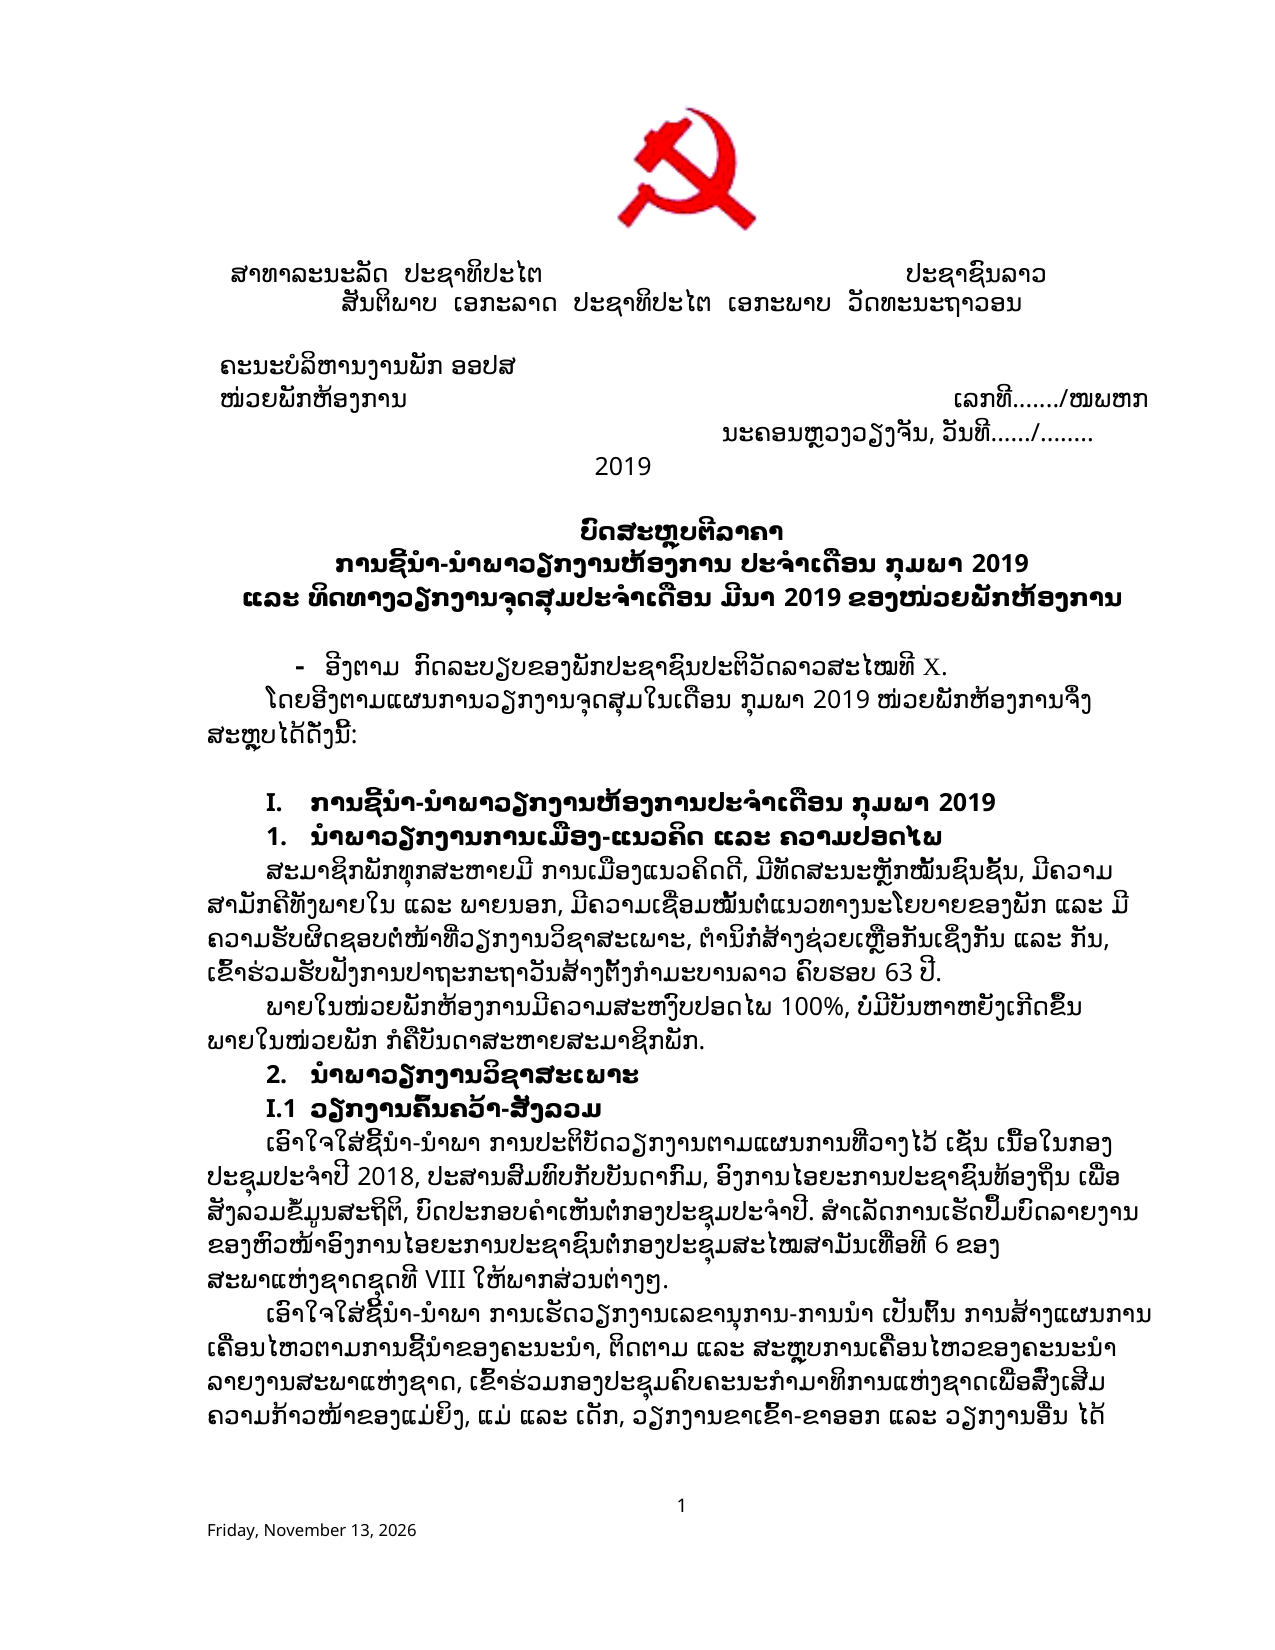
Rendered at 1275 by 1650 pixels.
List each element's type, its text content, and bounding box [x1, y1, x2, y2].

list ອີງຕາມ ກົດລະບຽບ​ຂອງ​ພັກ​ປະຊາຊົນ​ປະຕິວັດ​ລາວ​ສະ​ໄໝ​ທີ X. [295, 648, 1157, 682]
text ນະຄອນຫຼວງວຽງຈັນ, ວັນທີ....../........ 2019 [594, 414, 1157, 483]
list ນໍາພາວຽກງານການເມືອງ-ແນວຄິດ ແລະ ຄວາມປອດໄພ [266, 818, 1157, 852]
list ນໍາພາວຽກງານວິຊາສະເພາະ [266, 1057, 1157, 1091]
text ການຊີ້ນໍາ-ນໍາພາວຽກງານຫ້ອງການ ປະຈໍາເດືອນ ກຸມພາ 2019 [207, 546, 1157, 580]
list ​ສະມາຊິກພັກທຸກສະຫາຍມີ ການເມືອງແນວຄິດດີ, ມີທັດສະນະຫຼັກໝັ້ນຊົນຊັ້ນ, ມີ​ຄວາມ​ສາມັກຄີທັງພາຍໃນ ແລະ ພາຍນອກ, ມີຄວາມເຊື່ອມໝັ້ນຕໍ່ແນວທາງນະໂຍບາຍຂອງພັກ ແລະ ​ມີຄວາມຮັບຜິດຊອບຕໍ່ໜ້າ​ທີ່​ວຽກງານວິຊາສະເພາະ, ຕໍານິກໍ່ສ້າງຊ່ວຍເຫຼືອກັນເຊິ່ງກັນ ແລະ ກັນ, ເຂົ້າຮ່ວມຮັບຟັງການປາຖະກະຖາວັນສ້າງຕັ້ງກໍາມະບານລາວ ຄົບຮອບ 63 ປີ. [207, 852, 1157, 989]
text ບົດສະຫຼຸບຕີລາຄາ [207, 517, 1157, 546]
text ສາທາລະນະລັດ ປະຊາທິປະໄຕ ປະຊາຊົນລາວ [207, 259, 1157, 288]
text ຄະນະບໍລິຫານງານພັກ ອອປສ [219, 351, 1157, 381]
list ການຊີ້ນໍາ-ນໍາພາວຽກງານຫ້ອງການປະຈໍາເດືອນ ກຸມພາ 2019 [266, 784, 1157, 818]
text ພາຍໃນໜ່ວຍພັກຫ້ອງການມີຄວາມສະຫງົບປອດໄພ 100%, ບໍ່ມີບັນຫາຫຍັງເກີດຂຶ້ນພາຍໃນໜ່ວຍພັກ ກໍຄືບັນດາສະຫາຍສະມາຊິກພັກ. [207, 989, 1157, 1057]
text ແລະ ທິດທາງວຽກງານຈຸດສຸມປະຈໍາເດືອນ ມີນາ 2019 ຂອງໜ່ວຍພັກຫ້ອງການ [207, 580, 1157, 614]
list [207, 1295, 1157, 1432]
list ໂດຍອີງຕາມ​ແຜນການວຽກງານຈຸດສຸມ​ໃນ​ເດືອນ​ ກຸມພາ 2019 ໜ່ວຍພັກຫ້ອງການຈຶ່ງສະຫຼຸບໄດ້ດັ່ງນີ້: [207, 682, 1157, 750]
list ວຽກງານຄົ້ນຄວ້າ-ສັງລວມ [266, 1091, 1157, 1125]
text ໜ່ວຍພັກຫ້ອງການ ເລກທີ......./ໜພຫກ [219, 381, 1157, 414]
list ເອົາໃຈໃສ່ຊີ້ນໍາ-ນໍາພາ ການປະຕິບັດວຽກງານຕາມແຜນການທີ່ວາງໄວ້ ເຊັ່ນ ເນື້ອໃນກອງປະຊຸມປະຈໍາປີ 2018, ປະສານສົມທົບກັບບັນດາກົມ, ອົງການໄອຍະການປະຊາຊົນທ້ອງຖິ່ນ ເພື່ອສັງລວມຂໍ້ມູນສະຖິຕິ, ບົດປະກອບຄໍາເຫັນຕໍ່ກອງປະຊຸມປະຈໍາປີ. ສໍາເລັດການເຮັດປຶ້ມບົດລາຍງານຂອງຫົວໜ້າອົງການໄອຍະການປະຊາຊົນຕໍ່ກອງປະຊຸມສະໄໝສາມັນເທື່ອທີ 6 ຂອງສະພາແຫ່ງຊາດຊຸດທີ VIII ໃຫ້ພາກສ່ວນຕ່າງໆ. [207, 1125, 1157, 1295]
text ສັນຕິພາບ ເອກະລາດ ປະຊາທິປະໄຕ ເອກະພາບ ວັດທະນະຖາວອນ [207, 288, 1157, 317]
